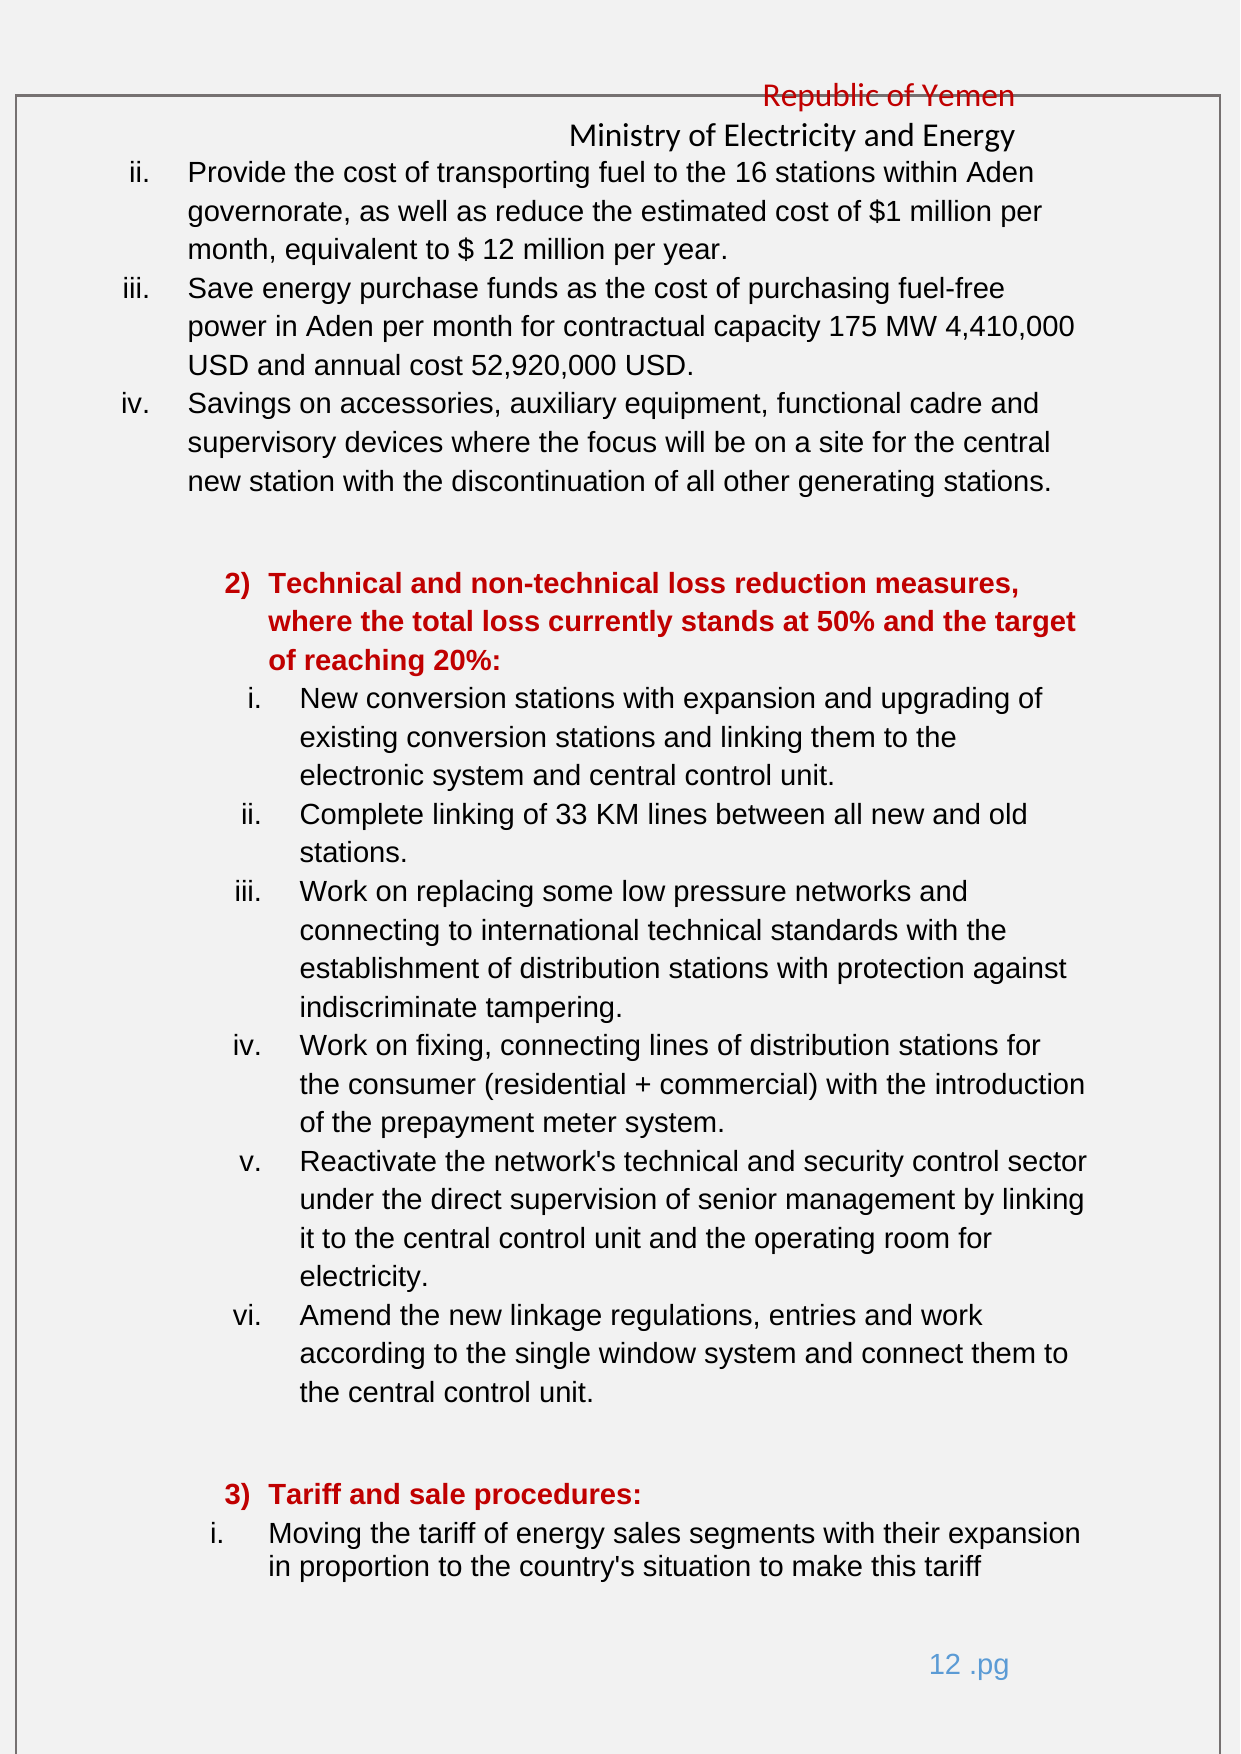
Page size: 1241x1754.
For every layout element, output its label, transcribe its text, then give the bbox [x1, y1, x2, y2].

list Save energy purchase funds as the cost of purchasing fuel-free power in Aden per month for contractual capacity 175 MW 4,410,000 USD and annual cost 52,920,000 USD. [150, 271, 1090, 381]
list Provide the cost of transporting fuel to the 16 stations within Aden governorate, as well as reduce the estimated cost of $1 million per month, equivalent to $ 12 million per year. [150, 155, 1090, 266]
list Tariff and sale procedures: [224, 1477, 1090, 1511]
list Technical and non-technical loss reduction measures, where the total loss currently stands at 50% and the target of reaching 20%: [224, 566, 1090, 676]
list Savings on accessories, auxiliary equipment, functional cadre and supervisory devices where the focus will be on a site for the central new station with the discontinuation of all other generating stations. [150, 386, 1090, 497]
list Work on fixing, connecting lines of distribution stations for the consumer (residential + commercial) with the introduction of the prepayment meter system. [262, 1028, 1090, 1139]
list Reactivate the network's technical and security control sector under the direct supervision of senior management by linking it to the central control unit and the operating room for electricity. [262, 1144, 1090, 1293]
list Amend the new linkage regulations, entries and work according to the single window system and connect them to the central control unit. [262, 1298, 1090, 1408]
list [224, 1516, 1090, 1583]
list Work on replacing some low pressure networks and connecting to international technical standards with the establishment of distribution stations with protection against indiscriminate tampering. [262, 874, 1090, 1023]
list New conversion stations with expansion and upgrading of existing conversion stations and linking them to the electronic system and central control unit. [262, 681, 1090, 792]
list Complete linking of 33 KM lines between all new and old stations. [262, 797, 1090, 869]
